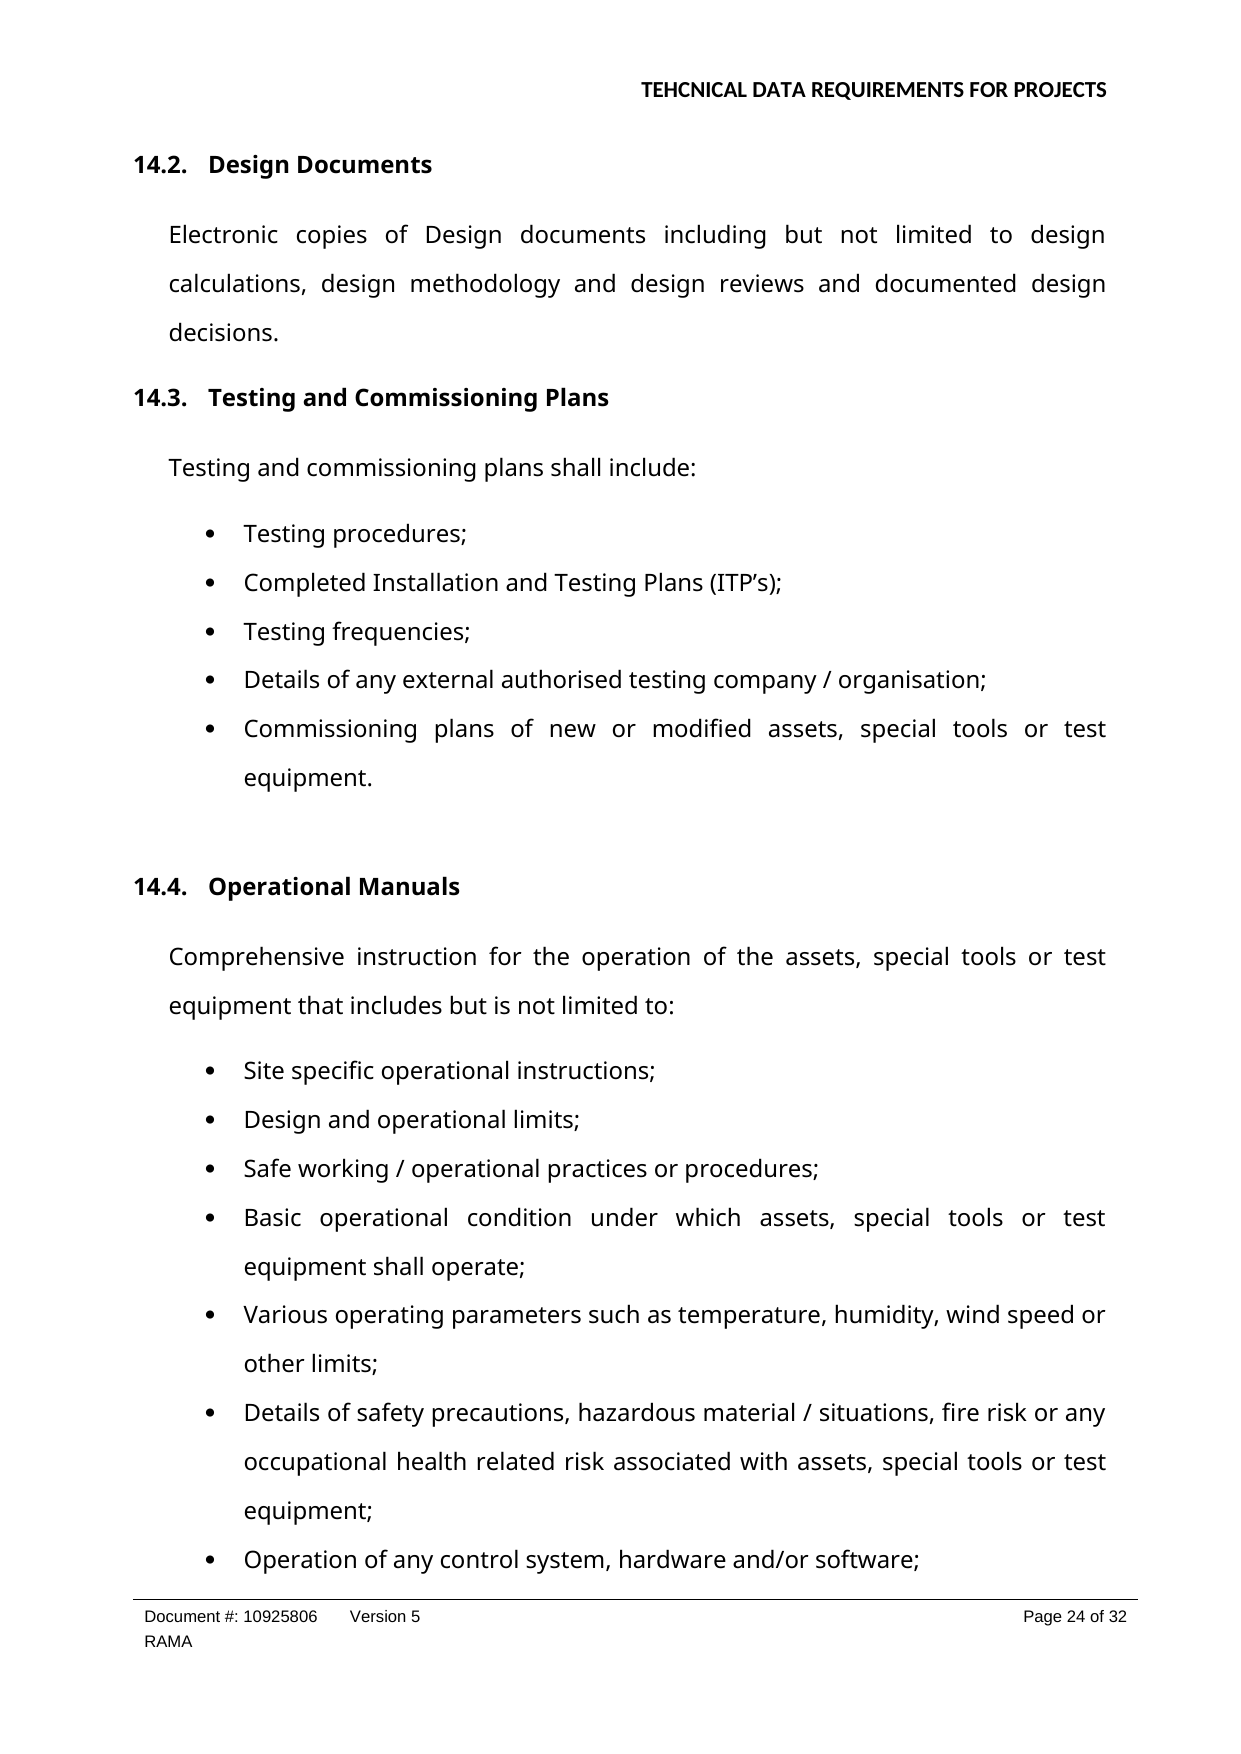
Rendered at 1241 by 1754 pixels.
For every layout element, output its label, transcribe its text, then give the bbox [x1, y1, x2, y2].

list Various operating parameters such as temperature, humidity, wind speed or other limits; [206, 1298, 1107, 1380]
subtitle Design Documents [133, 148, 1048, 180]
text Testing and commissioning plans shall include: [168, 451, 1107, 484]
list Site specific operational instructions; [206, 1054, 1107, 1087]
list Completed Installation and Testing Plans (ITP’s); [206, 566, 1107, 598]
list Testing procedures; [206, 517, 1107, 549]
list Details of safety precautions, hazardous material / situations, fire risk or any occupational health related risk associated with assets, special tools or test equipment; [206, 1396, 1107, 1526]
list Details of any external authorised testing company / organisation; [206, 663, 1107, 696]
list Operation of any control system, hardware and/or software; [206, 1542, 1107, 1575]
text Electronic copies of Design documents including but not limited to design calculations, design methodology and design reviews and documented design decisions. [168, 218, 1107, 348]
list Testing frequencies; [206, 614, 1107, 647]
subtitle Operational Manuals [133, 869, 1048, 902]
text Comprehensive instruction for the operation of the assets, special tools or test equipment that includes but is not limited to: [168, 939, 1107, 1021]
list Commissioning plans of new or modified assets, special tools or test equipment. [206, 712, 1107, 793]
list Safe working / operational practices or procedures; [206, 1152, 1107, 1184]
subtitle Testing and Commissioning Plans [133, 381, 1048, 414]
list Design and operational limits; [206, 1103, 1107, 1135]
list Basic operational condition under which assets, special tools or test equipment shall operate; [206, 1201, 1107, 1282]
